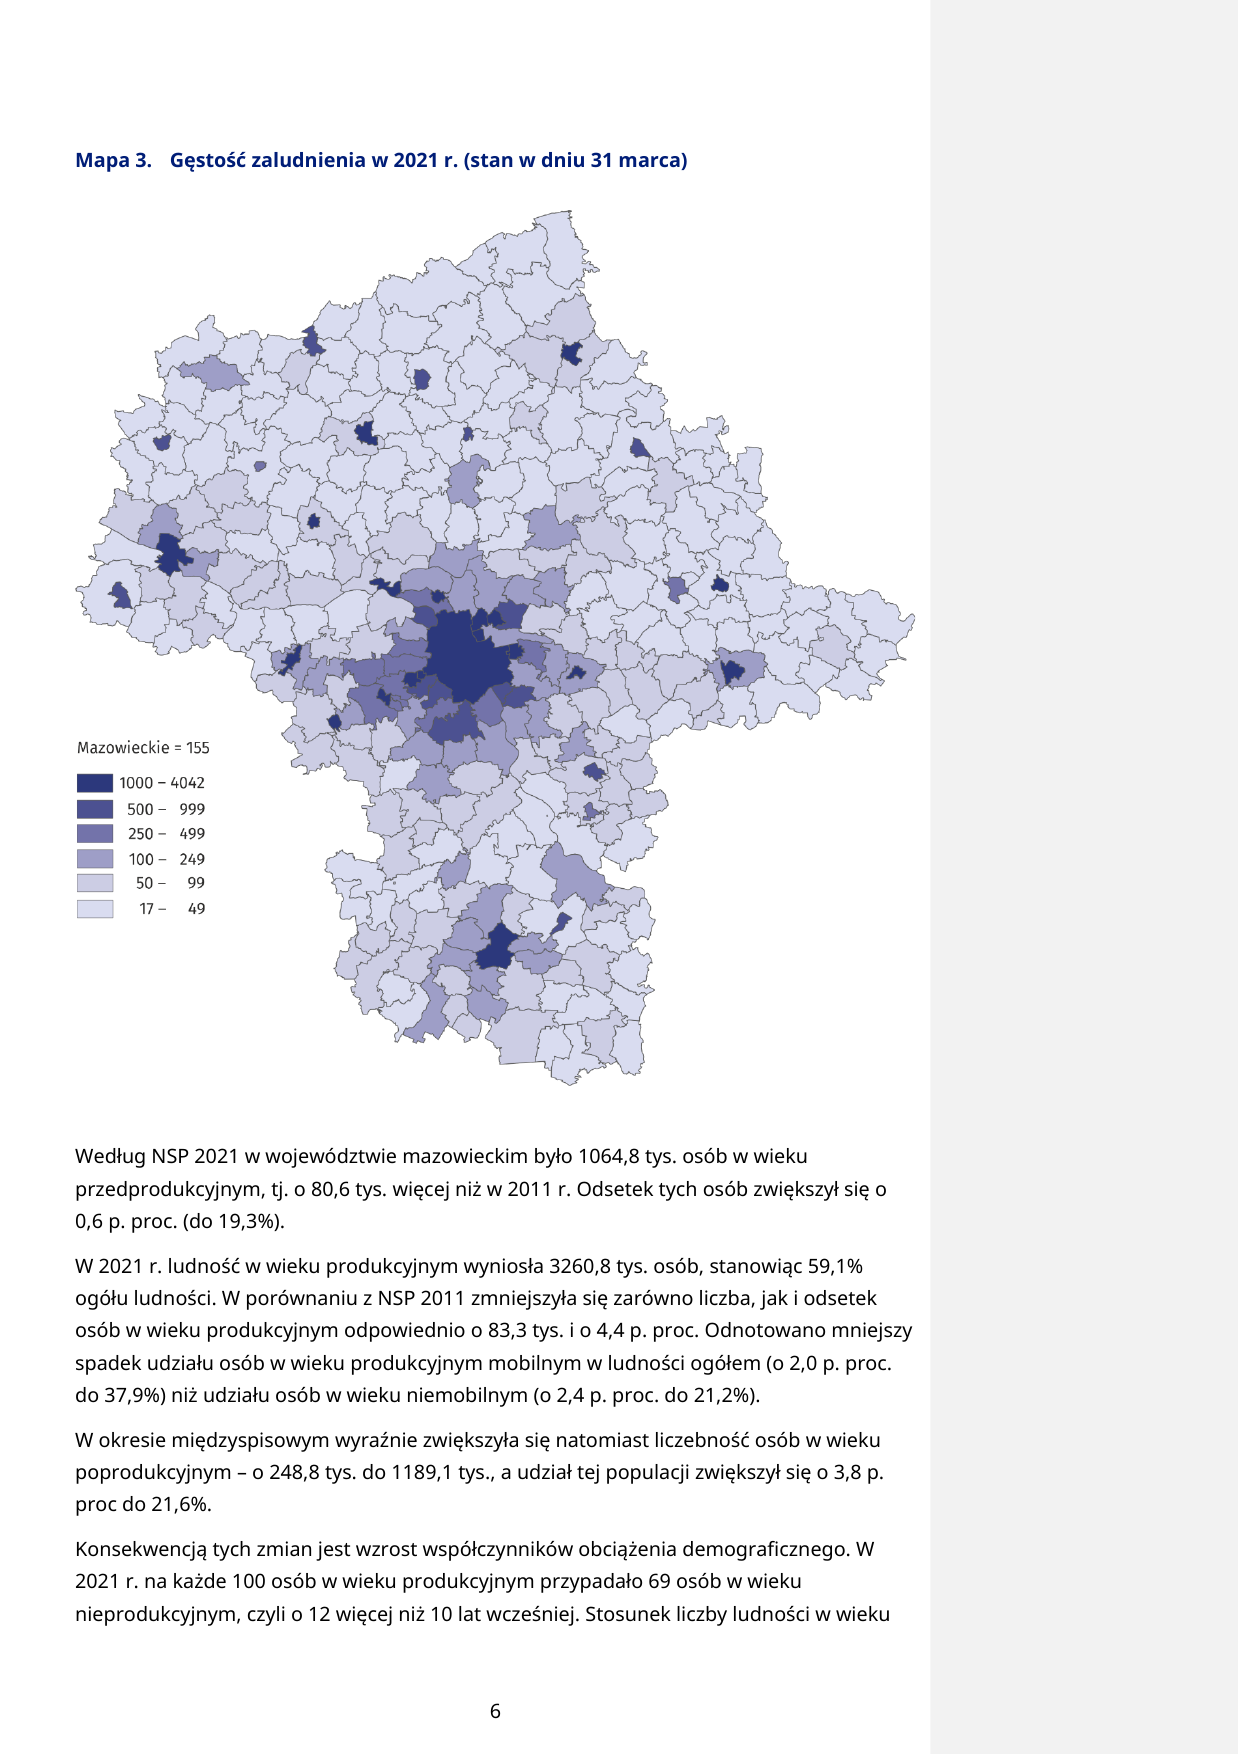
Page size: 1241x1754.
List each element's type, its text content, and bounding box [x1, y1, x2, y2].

text Mapa 3. Gęstość zaludnienia w 2021 r. (stan w dniu 31 marca) [75, 146, 915, 173]
text W 2021 r. ludność w wieku produkcyjnym wyniosła 3260,8 tys. osób, stanowiąc 59,1% ogółu ludności. W porównaniu z NSP 2011 zmniejszyła się zarówno liczba, jak i odsetek osób w wieku produkcyjnym odpowiednio o 83,3 tys. i o 4,4 p. proc. Odnotowano mniejszy spadek udziału osób w wieku produkcyjnym mobilnym w ludności ogółem (o 2,0 p. proc. do 37,9%) niż udziału osób w wieku niemobilnym (o 2,4 p. proc. do 21,2%). [75, 1252, 915, 1408]
text Według NSP 2021 w województwie mazowieckim było 1064,8 tys. osób w wieku przedprodukcyjnym, tj. o 80,6 tys. więcej niż w 2011 r. Odsetek tych osób zwiększył się o 0,6 p. proc. (do 19,3%). [75, 1143, 915, 1234]
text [75, 1536, 915, 1627]
text W okresie międzyspisowym wyraźnie zwiększyła się natomiast liczebność osób w wieku poprodukcyjnym – o 248,8 tys. do 1189,1 tys., a udział tej populacji zwiększył się o 3,8 p. proc do 21,6%. [75, 1426, 915, 1518]
picture [75, 210, 916, 1086]
